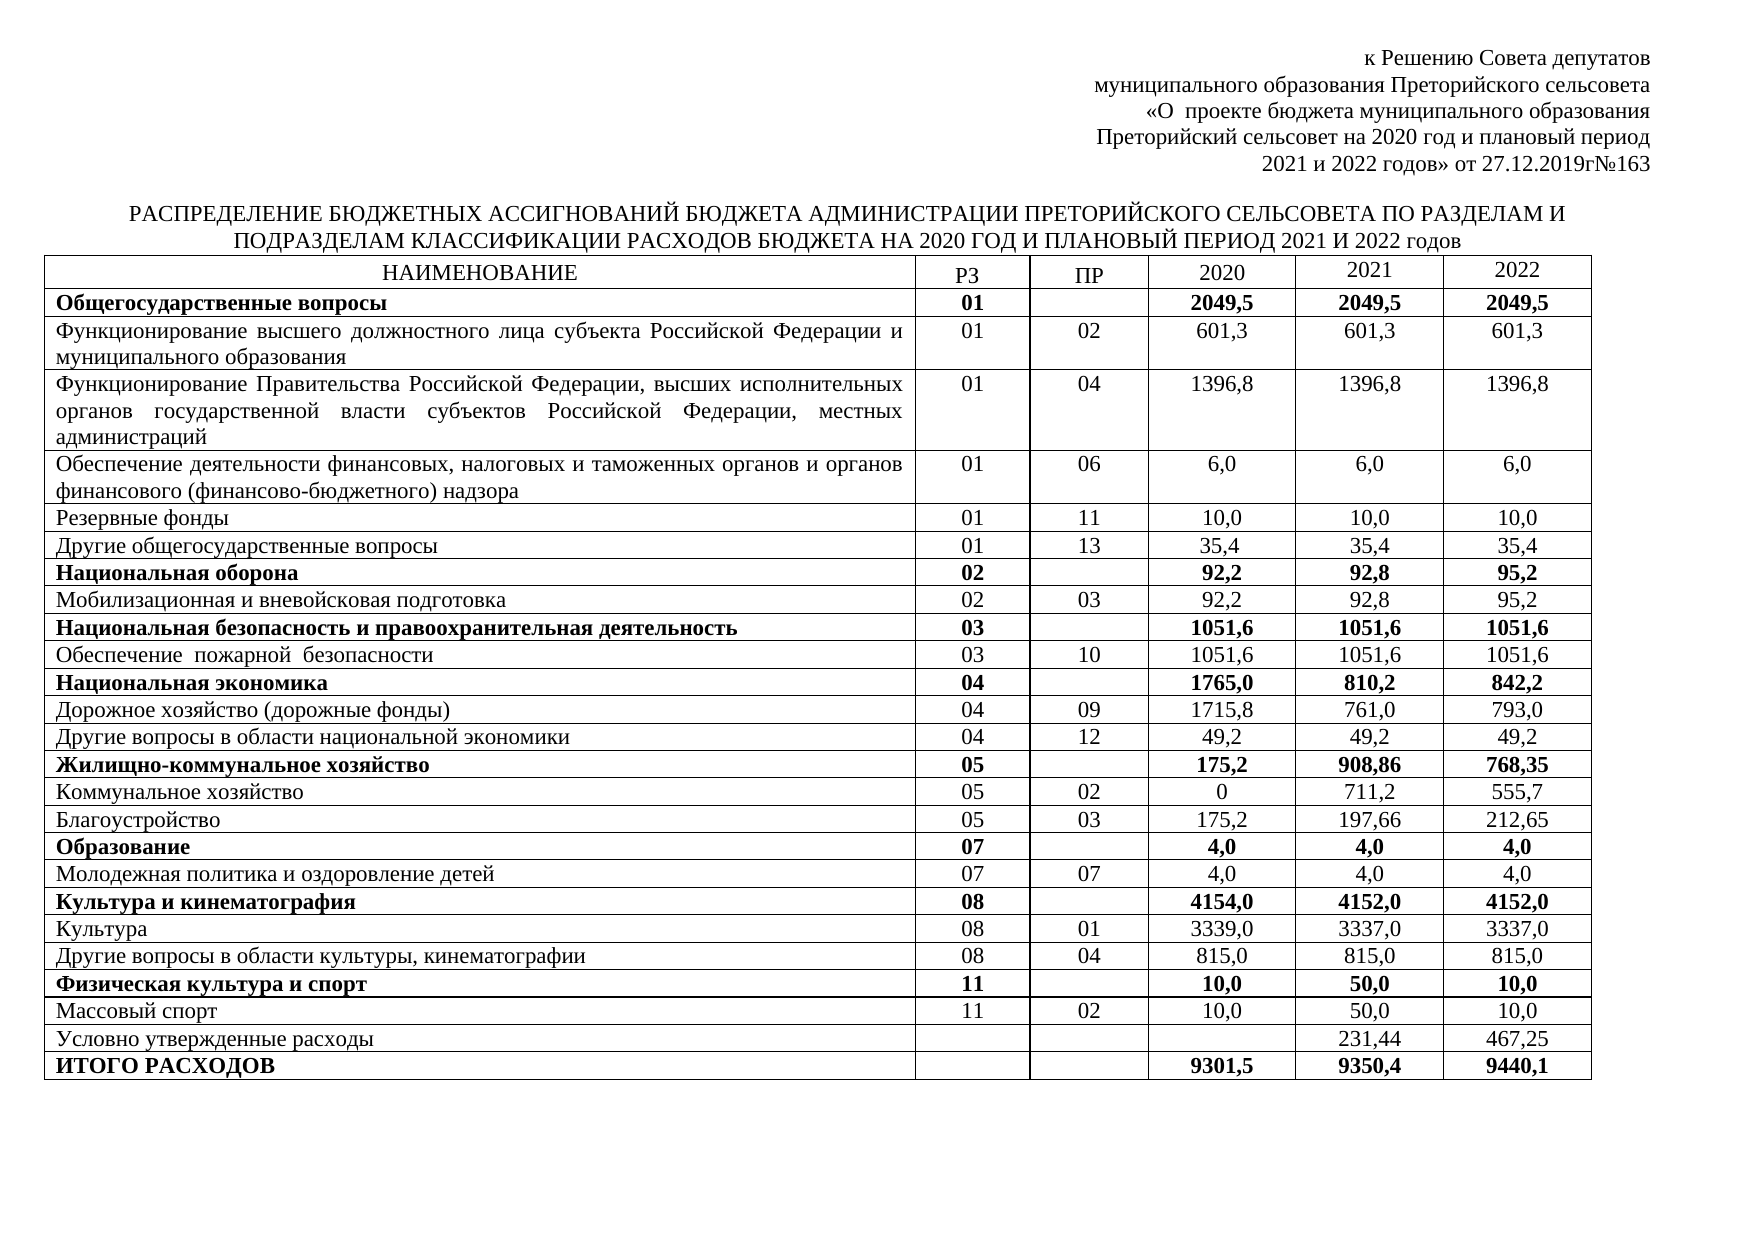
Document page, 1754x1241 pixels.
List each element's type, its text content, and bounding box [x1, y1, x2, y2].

table_cell 02 [916, 586, 1029, 613]
table_cell 04 [1031, 943, 1148, 969]
table_cell 3337,0 [1444, 915, 1591, 942]
table_cell [1031, 1025, 1148, 1051]
table_cell 467,25 [1444, 1025, 1591, 1051]
table_cell Функционирование Правительства Российской Федерации, высших исполнительных органов государственной власти субъектов Российской Федерации, местных администраций [45, 370, 915, 449]
table_cell Жилищно-коммунальное хозяйство [45, 751, 915, 777]
table_cell [1031, 614, 1148, 640]
table_header 2020 [1149, 256, 1295, 288]
table_cell 49,2 [1296, 724, 1443, 750]
table_cell 49,2 [1149, 724, 1295, 750]
table_cell 03 [916, 614, 1029, 640]
table_cell 05 [916, 751, 1029, 777]
table_cell 50,0 [1296, 998, 1443, 1024]
table_cell 92,2 [1149, 559, 1295, 585]
table_cell 815,0 [1296, 943, 1443, 969]
table_cell Условно утвержденные расходы [45, 1025, 915, 1051]
table_cell Общегосударственные вопросы [45, 289, 915, 316]
table_cell Мобилизационная и вневойсковая подготовка [45, 586, 915, 613]
table_cell 10,0 [1444, 970, 1591, 996]
table_cell 6,0 [1296, 451, 1443, 503]
table_cell 10,0 [1296, 504, 1443, 531]
table_cell Функционирование высшего должностного лица субъекта Российской Федерации и муниципального образования [45, 317, 915, 369]
table_cell 95,2 [1444, 559, 1591, 585]
table_cell 08 [916, 943, 1029, 969]
table_cell 4,0 [1444, 833, 1591, 859]
table_cell [1031, 1052, 1148, 1078]
table_cell 50,0 [1296, 970, 1443, 996]
table_cell 11 [916, 998, 1029, 1024]
table_cell 4,0 [1149, 860, 1295, 887]
table_cell 10,0 [1444, 998, 1591, 1024]
table_cell 35,4 [1296, 532, 1443, 558]
table_cell Национальная оборона [45, 559, 915, 585]
table_cell [916, 1052, 1029, 1078]
table_cell 555,7 [1444, 778, 1591, 804]
table_cell 92,8 [1296, 586, 1443, 613]
table_cell 6,0 [1444, 451, 1591, 503]
table_cell 1051,6 [1296, 641, 1443, 668]
table_cell 03 [916, 641, 1029, 668]
table_cell 03 [1031, 806, 1148, 832]
table_cell 08 [916, 915, 1029, 942]
table_cell 4152,0 [1444, 888, 1591, 914]
table_cell 08 [916, 888, 1029, 914]
table_cell 04 [916, 696, 1029, 722]
table_cell [916, 1025, 1029, 1051]
table_cell 1715,8 [1149, 696, 1295, 722]
table_cell [1031, 289, 1148, 316]
table_cell 92,2 [1149, 586, 1295, 613]
table_cell 04 [1031, 370, 1148, 449]
text Преторийский сельсовет на 2020 год и плановый период [44, 123, 1651, 150]
table_cell 810,2 [1296, 669, 1443, 695]
table_cell 05 [916, 778, 1029, 804]
table_cell Благоустройство [45, 806, 915, 832]
table_cell 01 [916, 370, 1029, 449]
table_cell 908,86 [1296, 751, 1443, 777]
table_cell 09 [1031, 696, 1148, 722]
table_cell Дорожное хозяйство (дорожные фонды) [45, 696, 915, 722]
table_cell 10 [1031, 641, 1148, 668]
table_cell 1765,0 [1149, 669, 1295, 695]
table_cell 0 [1149, 778, 1295, 804]
table_cell 4154,0 [1149, 888, 1295, 914]
table_cell [1031, 833, 1148, 859]
table_cell [1031, 559, 1148, 585]
table_cell 1396,8 [1296, 370, 1443, 449]
table_header 2021 [1296, 256, 1443, 288]
table_cell 01 [916, 532, 1029, 558]
table_cell 2049,5 [1296, 289, 1443, 316]
table_cell 10,0 [1149, 998, 1295, 1024]
table_cell 11 [916, 970, 1029, 996]
table_cell 1396,8 [1149, 370, 1295, 449]
table_cell 9440,1 [1444, 1052, 1591, 1078]
table_cell 49,2 [1444, 724, 1591, 750]
table_cell 601,3 [1149, 317, 1295, 369]
table_cell Другие вопросы в области культуры, кинематографии [45, 943, 915, 969]
table_cell Массовый спорт [45, 998, 915, 1024]
text РАСПРЕДЕЛЕНИЕ БЮДЖЕТНЫХ АССИГНОВАНИЙ БЮДЖЕТА АДМИНИСТРАЦИИ ПРЕТОРИЙСКОГО СЕЛЬСОВЕТА ПО РАЗДЕЛАМ И ПОДРАЗДЕЛАМ КЛАССИФИКАЦИИ РАСХОДОВ БЮДЖЕТА НА 2020 ГОД И ПЛАНОВЫЙ ПЕРИОД 2021 И 2022 годов [44, 200, 1651, 254]
table_cell [1031, 669, 1148, 695]
table_cell Резервные фонды [45, 504, 915, 531]
table_cell Национальная безопасность и правоохранительная деятельность [45, 614, 915, 640]
table_cell 01 [916, 289, 1029, 316]
table_cell 711,2 [1296, 778, 1443, 804]
table_header РЗ [916, 256, 1029, 288]
table_cell 4,0 [1444, 860, 1591, 887]
table_cell Коммунальное хозяйство [45, 778, 915, 804]
table_cell Молодежная политика и оздоровление детей [45, 860, 915, 887]
table_cell 842,2 [1444, 669, 1591, 695]
table_cell 1051,6 [1444, 614, 1591, 640]
text 2021 и 2022 годов» от 27.12.2019г№163 [44, 150, 1651, 176]
table_cell 768,35 [1444, 751, 1591, 777]
table_cell 35,4 [1149, 532, 1295, 558]
table_cell 11 [1031, 504, 1148, 531]
table_cell 175,2 [1149, 806, 1295, 832]
table_header 2022 [1444, 256, 1591, 288]
table_cell 95,2 [1444, 586, 1591, 613]
table_cell 3339,0 [1149, 915, 1295, 942]
table_header НАИМЕНОВАНИЕ [45, 256, 915, 288]
table_cell 10,0 [1444, 504, 1591, 531]
table_cell 4,0 [1296, 860, 1443, 887]
table_cell 07 [1031, 860, 1148, 887]
table_cell 06 [1031, 451, 1148, 503]
table_cell 02 [1031, 778, 1148, 804]
table_cell 92,8 [1296, 559, 1443, 585]
table_cell 197,66 [1296, 806, 1443, 832]
table_cell 01 [916, 451, 1029, 503]
table_cell Образование [45, 833, 915, 859]
table_cell 175,2 [1149, 751, 1295, 777]
table_cell 04 [916, 724, 1029, 750]
table_cell 01 [916, 504, 1029, 531]
table_cell 1396,8 [1444, 370, 1591, 449]
table_cell Культура [45, 915, 915, 942]
table_cell 04 [916, 669, 1029, 695]
table_cell Обеспечение деятельности финансовых, налоговых и таможенных органов и органов финансового (финансово-бюджетного) надзора [45, 451, 915, 503]
table_cell Национальная экономика [45, 669, 915, 695]
table_header ПР [1031, 256, 1148, 288]
table_cell 1051,6 [1444, 641, 1591, 668]
table_cell [1031, 970, 1148, 996]
table_cell 4,0 [1296, 833, 1443, 859]
table_cell 2049,5 [1444, 289, 1591, 316]
table_cell 13 [1031, 532, 1148, 558]
table_cell 212,65 [1444, 806, 1591, 832]
table_cell Физическая культура и спорт [45, 970, 915, 996]
table_cell [1031, 888, 1148, 914]
table_cell 12 [1031, 724, 1148, 750]
table_cell 601,3 [1296, 317, 1443, 369]
table_cell 601,3 [1444, 317, 1591, 369]
table_cell 01 [916, 317, 1029, 369]
table_cell 02 [1031, 998, 1148, 1024]
table_cell 03 [1031, 586, 1148, 613]
table_cell 9350,4 [1296, 1052, 1443, 1078]
table_cell 815,0 [1444, 943, 1591, 969]
text к Решению Совета депутатов [44, 44, 1651, 71]
table_cell Культура и кинематография [45, 888, 915, 914]
table_cell 3337,0 [1296, 915, 1443, 942]
table_cell 761,0 [1296, 696, 1443, 722]
table_cell 9301,5 [1149, 1052, 1295, 1078]
table_cell 07 [916, 833, 1029, 859]
table_cell 07 [916, 860, 1029, 887]
table_cell [1031, 751, 1148, 777]
text «О проекте бюджета муниципального образования [44, 97, 1651, 123]
table_cell [1149, 1025, 1295, 1051]
table_cell ИТОГО РАСХОДОВ [45, 1052, 915, 1078]
table_cell 02 [1031, 317, 1148, 369]
table_cell 05 [916, 806, 1029, 832]
table_cell 231,44 [1296, 1025, 1443, 1051]
table_cell 1051,6 [1149, 614, 1295, 640]
table_cell Другие общегосударственные вопросы [45, 532, 915, 558]
table_cell 2049,5 [1149, 289, 1295, 316]
table_cell 10,0 [1149, 504, 1295, 531]
table_cell 4,0 [1149, 833, 1295, 859]
text муниципального образования Преторийского сельсовета [44, 71, 1651, 97]
table_cell 02 [916, 559, 1029, 585]
table_cell 815,0 [1149, 943, 1295, 969]
table_cell Другие вопросы в области национальной экономики [45, 724, 915, 750]
table_cell 35,4 [1444, 532, 1591, 558]
table_cell Обеспечение пожарной безопасности [45, 641, 915, 668]
table_cell 793,0 [1444, 696, 1591, 722]
table_cell 1051,6 [1149, 641, 1295, 668]
table_cell 6,0 [1149, 451, 1295, 503]
table_cell 1051,6 [1296, 614, 1443, 640]
table_cell 10,0 [1149, 970, 1295, 996]
table_cell 4152,0 [1296, 888, 1443, 914]
table_cell 01 [1031, 915, 1148, 942]
